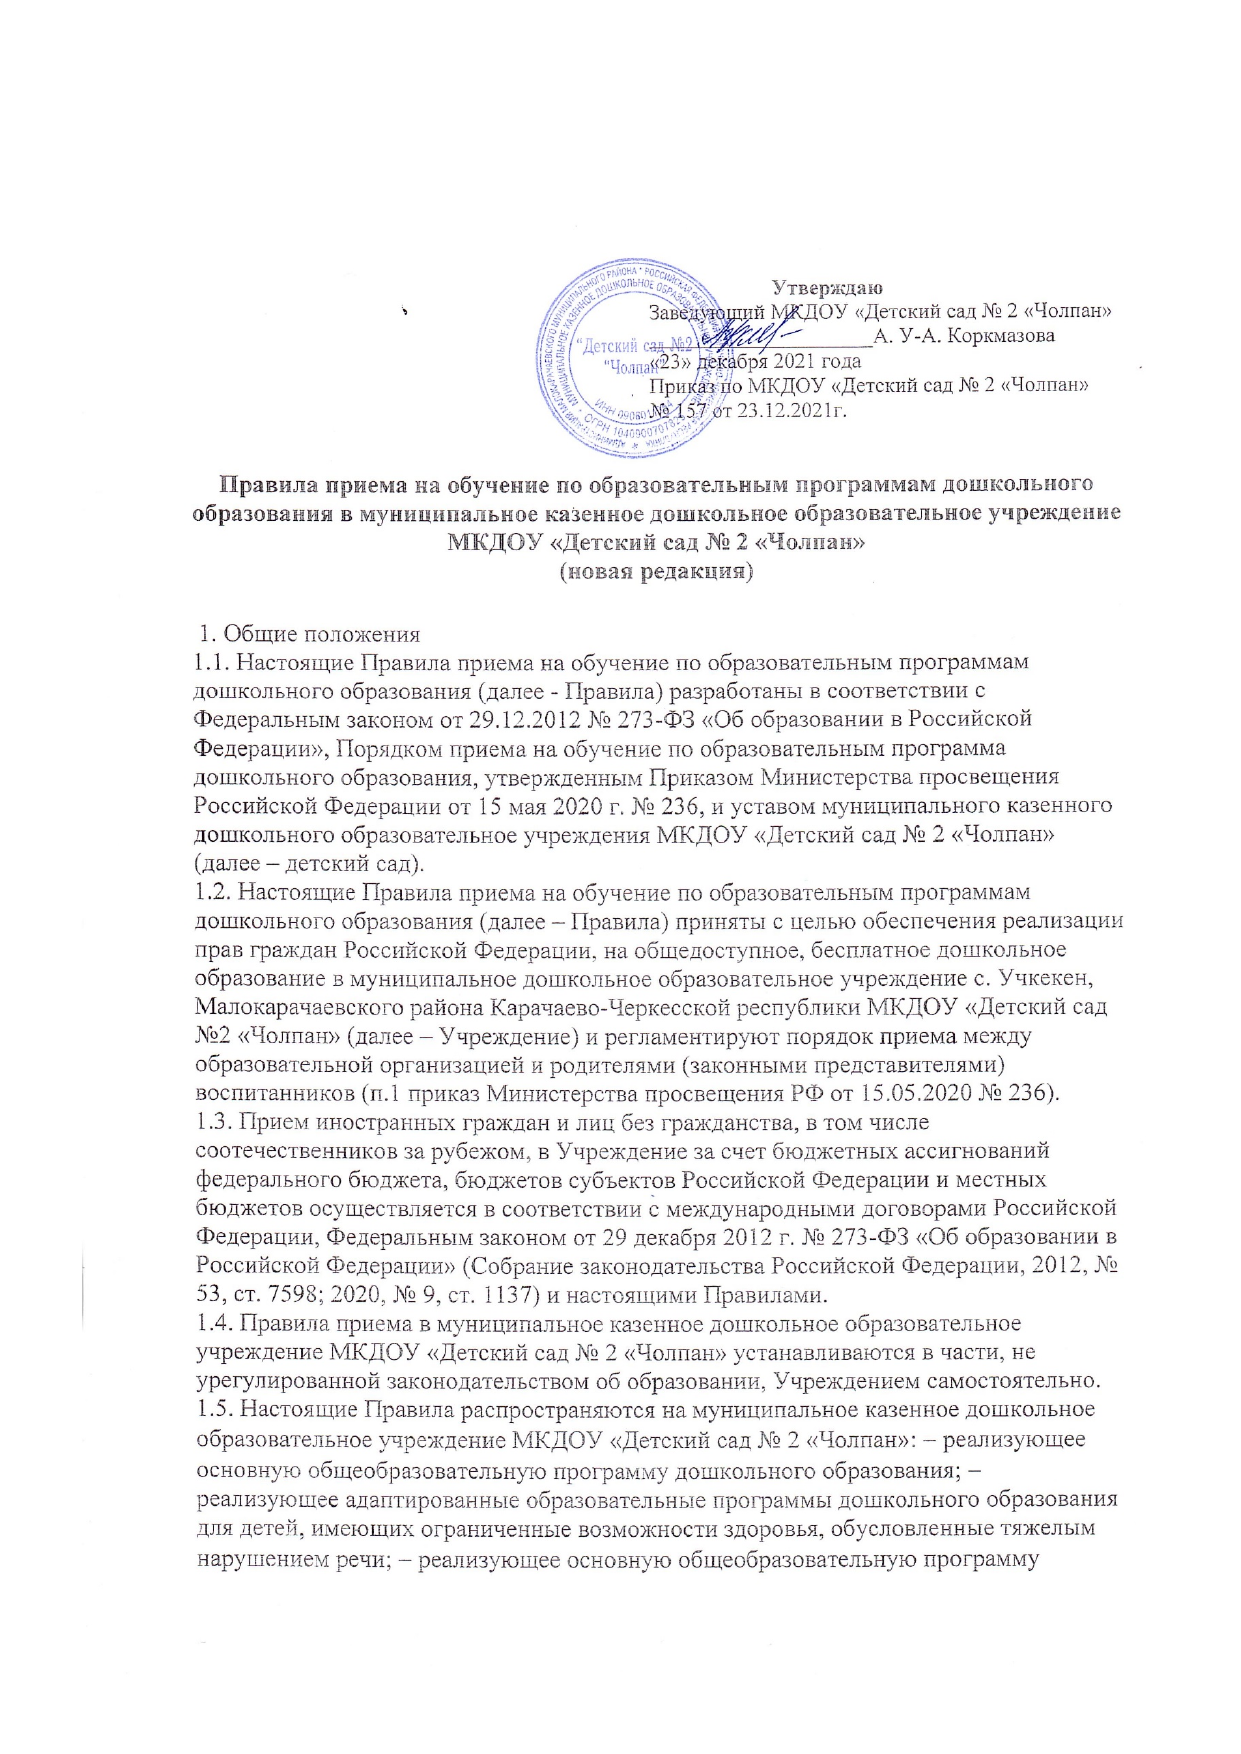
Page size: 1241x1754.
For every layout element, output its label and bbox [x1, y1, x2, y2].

picture [75, 175, 1166, 1677]
